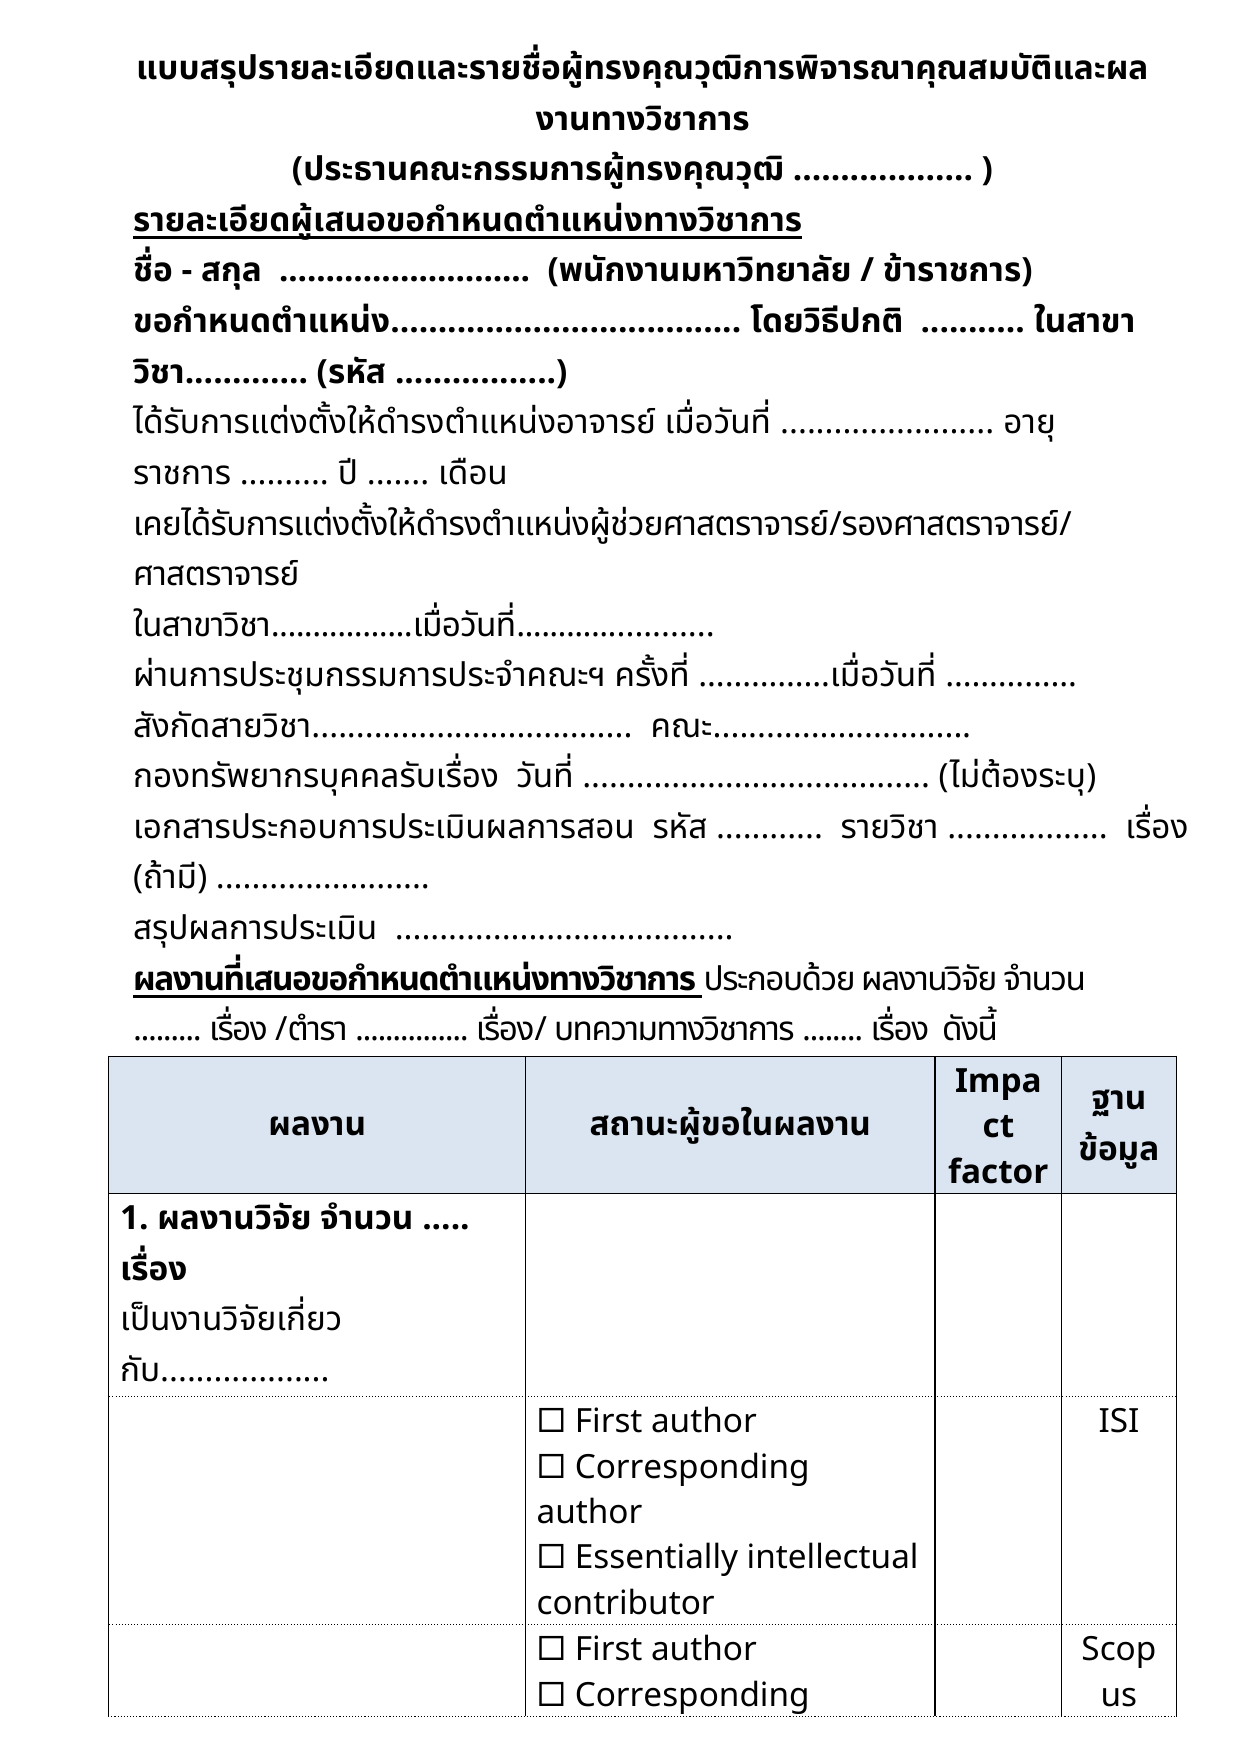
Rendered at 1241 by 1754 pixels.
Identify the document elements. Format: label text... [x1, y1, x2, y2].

text ได้รับการแต่งตั้งให้ดำรงตำแหน่งอาจารย์ เมื่อวันที่ ........................ อายุราชการ .......... ปี ....... เดือน [133, 398, 1152, 499]
table_header ผลงาน [109, 1057, 525, 1193]
table_cell [936, 1194, 1061, 1396]
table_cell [526, 1396, 934, 1624]
text เอกสารประกอบการประเมินผลการสอน รหัส ............ รายวิชา .................. เรื่อง (ถ้ามี) ........................ [133, 803, 1213, 904]
table_cell [936, 1624, 1061, 1716]
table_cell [526, 1624, 934, 1716]
table_cell [109, 1396, 525, 1624]
text ผลงานที่เสนอขอกำหนดตำแหน่งทางวิชาการ ประกอบด้วย ผลงานวิจัย จำนวน ......... เรื่อง /ตำรา ............... เรื่อง/ บทความทางวิชาการ ........ เรื่อง ดังนี้ [133, 954, 1152, 1056]
text แบบสรุปรายละเอียดและรายชื่อผู้ทรงคุณวุฒิการพิจารณาคุณสมบัติและผลงานทางวิชาการ [133, 44, 1152, 145]
table_cell [936, 1396, 1061, 1624]
table_cell Scopus [1062, 1624, 1176, 1716]
table_cell [1062, 1194, 1176, 1396]
text ขอกำหนดตำแหน่ง..................................... โดยวิธีปกติ ........... ในสาขาวิชา............. (รหัส .................) [133, 297, 1152, 398]
text ผ่านการประชุมกรรมการประจำคณะฯ ครั้งที่ ……………เมื่อวันที่ …………… [133, 651, 1152, 701]
table_cell [109, 1624, 525, 1716]
table_cell [526, 1194, 934, 1396]
table_cell ISI [1062, 1396, 1176, 1624]
table_header Impact factor [936, 1057, 1061, 1193]
text ในสาขาวิชา.................เมื่อวันที่....................... [133, 600, 1152, 651]
text สรุปผลการประเมิน ...................................... [133, 904, 1152, 954]
table_header สถานะผู้ขอในผลงาน [526, 1057, 934, 1193]
text กองทรัพยากรบุคคลรับเรื่อง วันที่ ....................................... (ไม่ต้องระบุ) [133, 752, 1152, 803]
table_cell 1. ผลงานวิจัย จำนวน ..... เรื่อง เป็นงานวิจัยเกี่ยวกับ................... [109, 1194, 525, 1396]
text รายละเอียดผู้เสนอขอกำหนดตำแหน่งทางวิชาการ [133, 196, 1152, 246]
text ชื่อ - สกุล ……………………… (พนักงานมหาวิทยาลัย / ข้าราชการ) [133, 246, 1152, 297]
text เคยได้รับการแต่งตั้งให้ดำรงตำแหน่งผู้ช่วยศาสตราจารย์/รองศาสตราจารย์/ศาสตราจารย์ [133, 499, 1152, 600]
text สังกัดสายวิชา.................................... คณะ............................. [133, 701, 1152, 752]
text (ประธานคณะกรรมการผู้ทรงคุณวุฒิ ................... ) [133, 145, 1152, 196]
table_header ฐานข้อมูล [1062, 1057, 1176, 1193]
